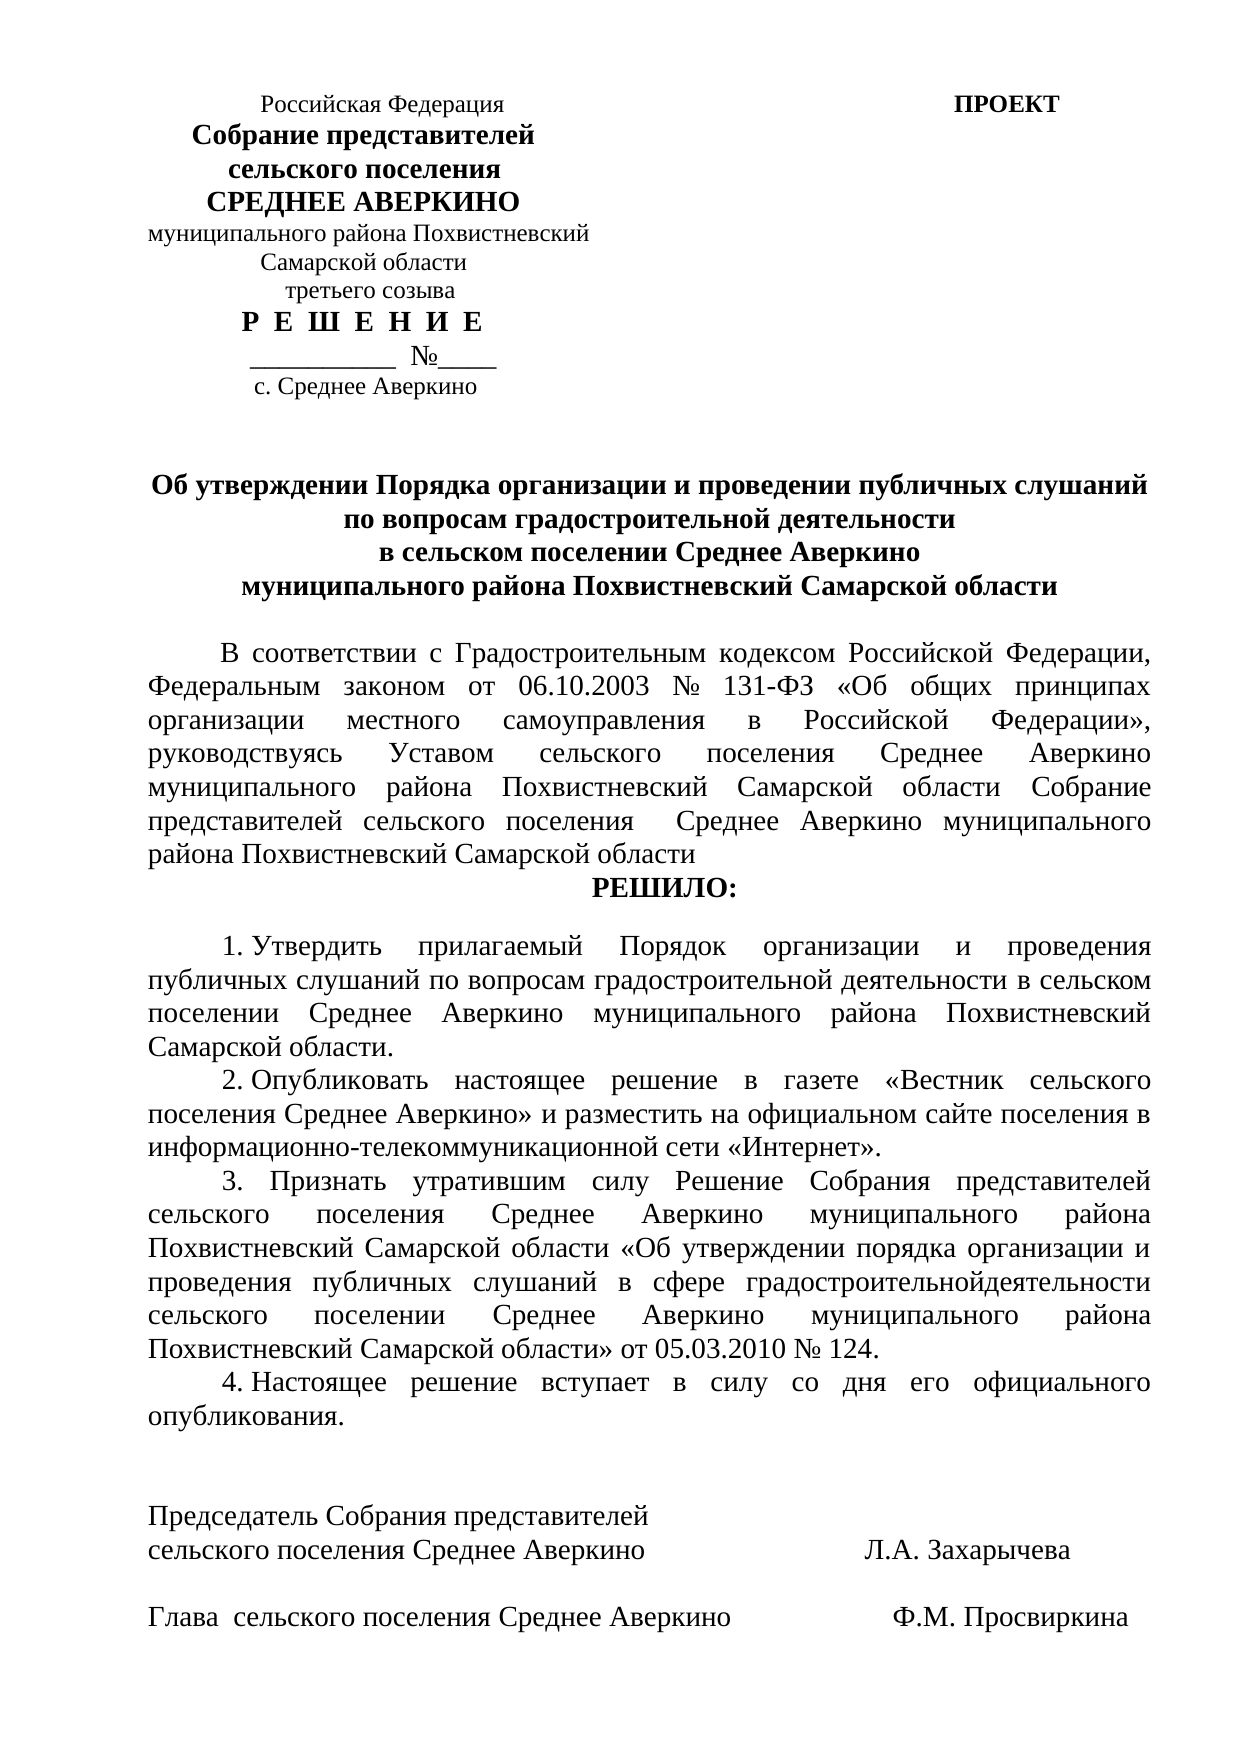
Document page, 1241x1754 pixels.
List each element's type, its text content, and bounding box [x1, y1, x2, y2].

text Российская Федерация ПРОЕКТ [148, 89, 1152, 117]
text с. Среднее Аверкино [148, 371, 1152, 400]
text __________ №____ [148, 338, 1152, 371]
text 3. Признать утратившим силу Решение Собрания представителей сельского поселения Среднее Аверкино муниципального района Похвистневский Самарской области «Об утверждении порядка организации и проведения публичных слушаний в сфере градостроительнойдеятельности сельского поселении Среднее Аверкино муниципального района Похвистневский Самарской области» от 05.03.2010 № 124. [148, 1163, 1152, 1364]
text СРЕДНЕЕ АВЕРКИНО [148, 184, 1152, 218]
text сельского поселения [148, 151, 1152, 184]
text В соответствии с Градостроительным кодексом Российской Федерации, Федеральным законом от 06.10.2003 № 131-ФЗ «Об общих принципах организации местного самоуправления в Российской Федерации», руководствуясь Уставом сельского поселения Среднее Аверкино муниципального района Похвистневский Самарской области Собрание представителей сельского поселения Среднее Аверкино муниципального района Похвистневский Самарской области [148, 635, 1152, 870]
text Глава сельского поселения Среднее Аверкино Ф.М. Просвиркина [148, 1599, 1152, 1666]
text Об утверждении Порядка организации и проведении публичных слушаний по вопросам градостроительной деятельности [148, 467, 1152, 534]
text Председатель Собрания представителей [148, 1498, 1152, 1532]
text 1. Утвердить прилагаемый Порядок организации и проведения публичных слушаний по вопросам градостроительной деятельности в сельском поселении Среднее Аверкино муниципального района Похвистневский Самарской области. [148, 928, 1152, 1062]
text 4. Настоящее решение вступает в силу со дня его официального опубликования. [148, 1364, 1152, 1431]
text 2. Опубликовать настоящее решение в газете «Вестник сельского поселения Среднее Аверкино» и разместить на официальном сайте поселения в информационно-телекоммуникационной сети «Интернет». [148, 1062, 1152, 1163]
text третьего созыва [148, 276, 1152, 304]
text Р Е Ш Е Н И Е [148, 304, 1152, 338]
text сельского поселения Среднее Аверкино Л.А. Захарычева [148, 1532, 1152, 1566]
text муниципального района Похвистневский [148, 218, 1152, 247]
text Собрание представителей [148, 117, 1152, 151]
text в сельском поселении Среднее Аверкино [148, 534, 1152, 568]
text Самарской области [148, 247, 1152, 276]
text муниципального района Похвистневский Самарской области [148, 568, 1152, 601]
text РЕШИЛО: [148, 870, 1152, 903]
